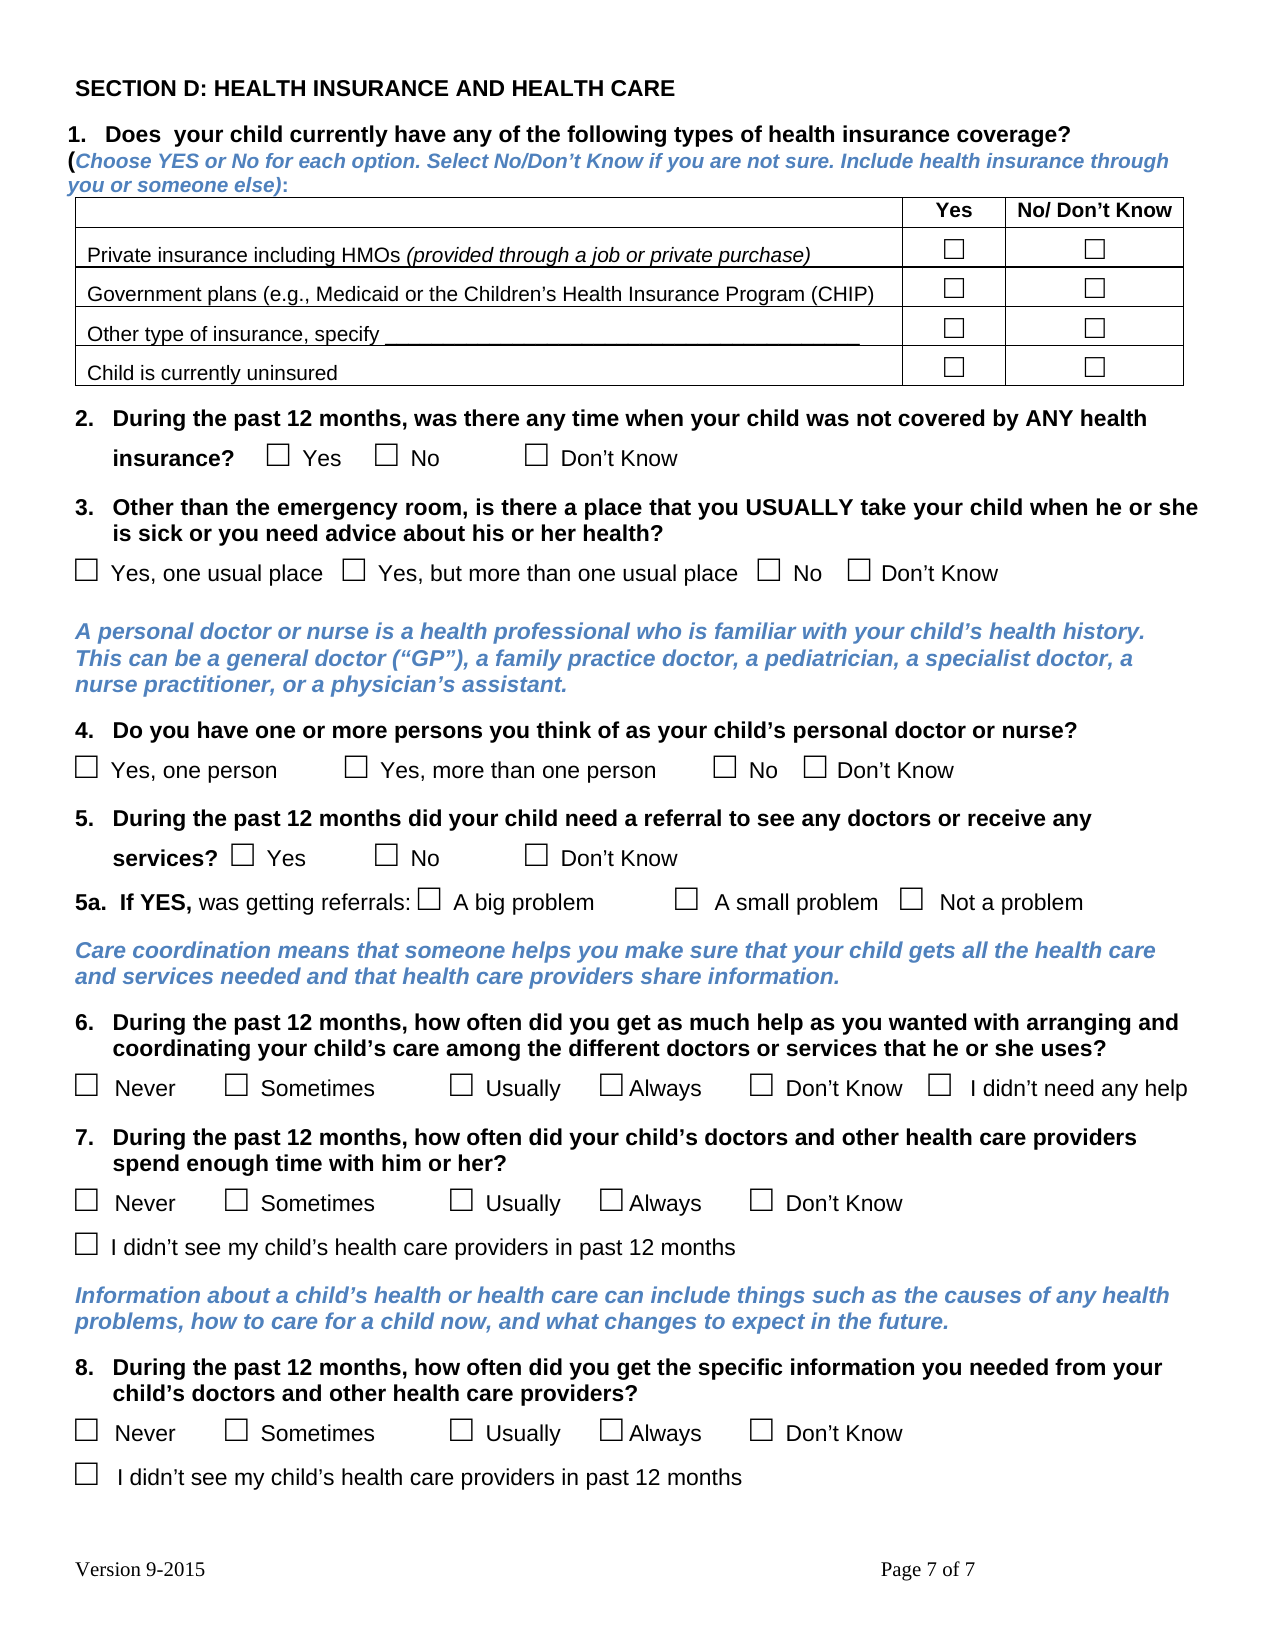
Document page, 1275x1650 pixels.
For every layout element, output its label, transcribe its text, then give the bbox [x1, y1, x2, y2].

text □ Yes, one person □ Yes, more than one person □ No □ Don’t Know [75, 743, 1200, 786]
text □ I didn’t see my child’s health care providers in past 12 months [75, 1450, 1200, 1493]
text □ Never □ Sometimes □ Usually □ Always □ Don’t Know □ I didn’t need any help [75, 1062, 1200, 1105]
text A personal doctor or nurse is a health professional who is familiar with your child’s health history. This can be a general doctor (“GP”), a family practice doctor, a pediatrician, a specialist doctor, a nurse practitioner, or a physician’s assistant. [75, 618, 1200, 697]
table_cell □ [1006, 346, 1183, 385]
list Does your child currently have any of the following types of health insurance coverage? [67, 121, 1200, 147]
table_header Yes [903, 198, 1005, 227]
table_header [76, 198, 902, 227]
table_header No/ Don’t Know [1006, 198, 1183, 227]
text 5a. If YES, was getting referrals: □ A big problem □ A small problem □ Not a problem [75, 875, 1200, 918]
text (Choose YES or No for each option. Select No/Don’t Know if you are not sure. Include health insurance through you or someone else): [67, 147, 1200, 197]
text Care coordination means that someone helps you make sure that your child gets all the health care and services needed and that health care providers share information. [75, 937, 1200, 990]
table_cell Private insurance including HMOs (provided through a job or private purchase) [76, 228, 902, 266]
text □ I didn’t see my child’s health care providers in past 12 months [75, 1220, 1200, 1263]
table_cell □ [1006, 228, 1183, 266]
table_cell Other type of insurance, specify _________________________________________ [76, 307, 902, 345]
table_cell □ [903, 307, 1005, 345]
list During the past 12 months did your child need a referral to see any doctors or receive any services? □ Yes □ No □ Don’t Know [75, 805, 1200, 875]
text □ Yes, one usual place □ Yes, but more than one usual place □ No □ Don’t Know [75, 546, 1200, 589]
table_cell Government plans (e.g., Medicaid or the Children’s Health Insurance Program (CHIP) [76, 268, 902, 306]
table_cell □ [1006, 268, 1183, 306]
list Do you have one or more persons you think of as your child’s personal doctor or nurse? [75, 717, 1200, 743]
table_cell □ [1006, 307, 1183, 345]
table_cell □ [903, 228, 1005, 266]
list Other than the emergency room, is there a place that you USUALLY take your child when he or she is sick or you need advice about his or her health? [75, 494, 1200, 546]
list During the past 12 months, how often did you get as much help as you wanted with arranging and coordinating your child’s care among the different doctors or services that he or she uses? [75, 1009, 1200, 1062]
list During the past 12 months, was there any time when your child was not covered by ANY health insurance? □ Yes □ No □ Don’t Know [75, 405, 1200, 474]
text □ Never □ Sometimes □ Usually □ Always □ Don’t Know [75, 1407, 1200, 1450]
table_cell Child is currently uninsured [76, 346, 902, 385]
table_cell □ [903, 346, 1005, 385]
table_cell □ [903, 268, 1005, 306]
text Information about a child’s health or health care can include things such as the causes of any health problems, how to care for a child now, and what changes to expect in the future. [75, 1282, 1200, 1335]
text □ Never □ Sometimes □ Usually □ Always □ Don’t Know [75, 1177, 1200, 1220]
text SECTION D: HEALTH INSURANCE AND HEALTH CARE [75, 75, 1200, 101]
list During the past 12 months, how often did your child’s doctors and other health care providers spend enough time with him or her? [75, 1124, 1200, 1177]
list During the past 12 months, how often did you get the specific information you needed from your child’s doctors and other health care providers? [75, 1354, 1200, 1407]
